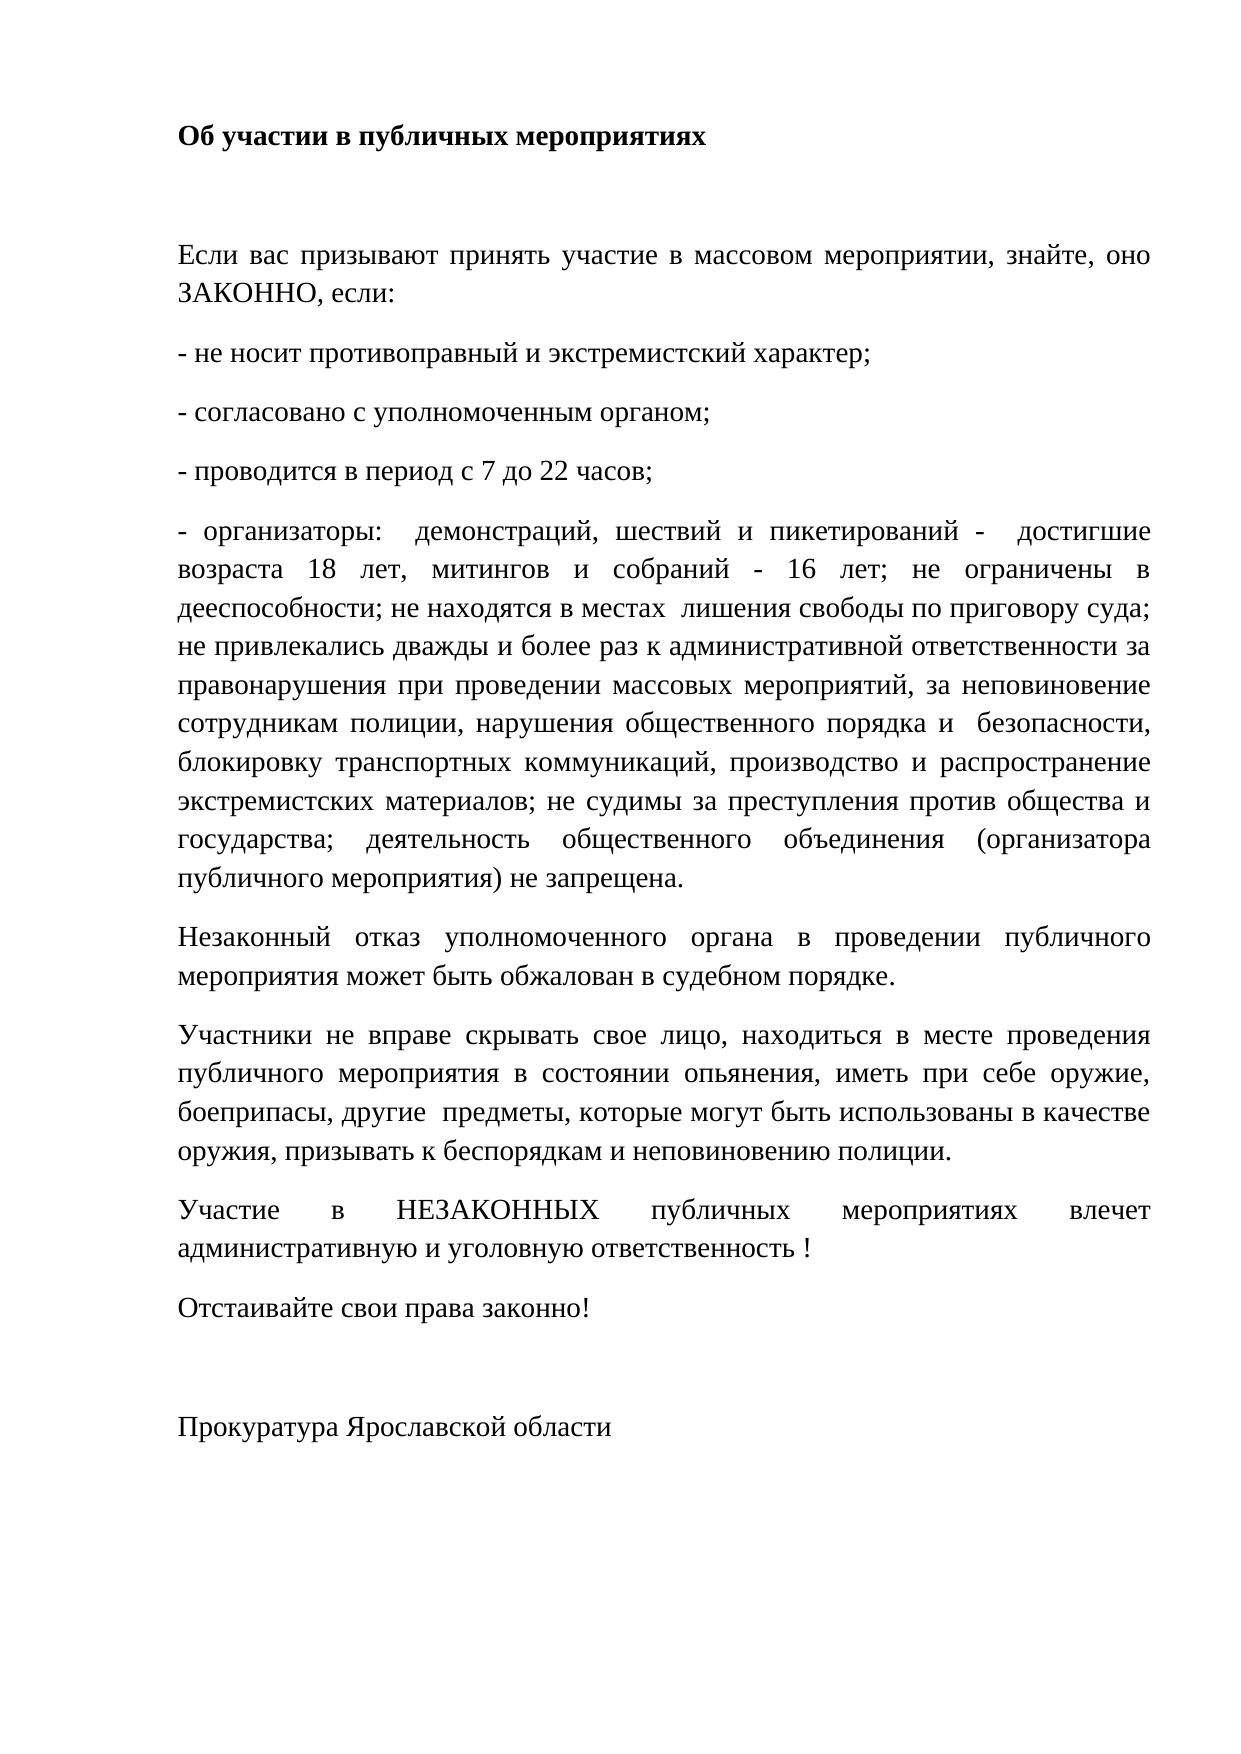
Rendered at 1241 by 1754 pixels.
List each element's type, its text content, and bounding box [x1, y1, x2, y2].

text Участники не вправе скрывать свое лицо, находиться в месте проведения публичного мероприятия в состоянии опьянения, иметь при себе оружие, боеприпасы, другие предметы, которые могут быть использованы в качестве оружия, призывать к беспорядкам и неповиновению полиции. [177, 1017, 1152, 1166]
text Если вас призывают принять участие в массовом мероприятии, знайте, оно ЗАКОННО, если: [177, 237, 1152, 309]
text - не носит противоправный и экстремистский характер; [177, 335, 1152, 368]
text Незаконный отказ уполномоченного органа в проведении публичного мероприятия может быть обжалован в судебном порядке. [177, 919, 1152, 991]
text - проводится в период с 7 до 22 часов; [177, 453, 1152, 487]
text - согласовано с уполномоченным органом; [177, 394, 1152, 428]
text Прокуратура Ярославской области [177, 1409, 1152, 1442]
text Участие в НЕЗАКОННЫХ публичных мероприятиях влечет административную и уголовную ответственность ! [177, 1192, 1152, 1264]
text - организаторы: демонстраций, шествий и пикетирований - достигшие возраста 18 лет, митингов и собраний - 16 лет; не ограничены в дееспособности; не находятся в местах лишения свободы по приговору суда; не привлекались дважды и более раз к административной ответственности за правонарушения при проведении массовых мероприятий, за неповиновение сотрудникам полиции, нарушения общественного порядка и безопасности, блокировку транспортных коммуникаций, производство и распространение экстремистских материалов; не судимы за преступления против общества и государства; деятельность общественного объединения (организатора публичного мероприятия) не запрещена. [177, 513, 1152, 893]
text Об участии в публичных мероприятиях [177, 118, 1152, 152]
text Отстаивайте свои права законно! [177, 1290, 1152, 1323]
